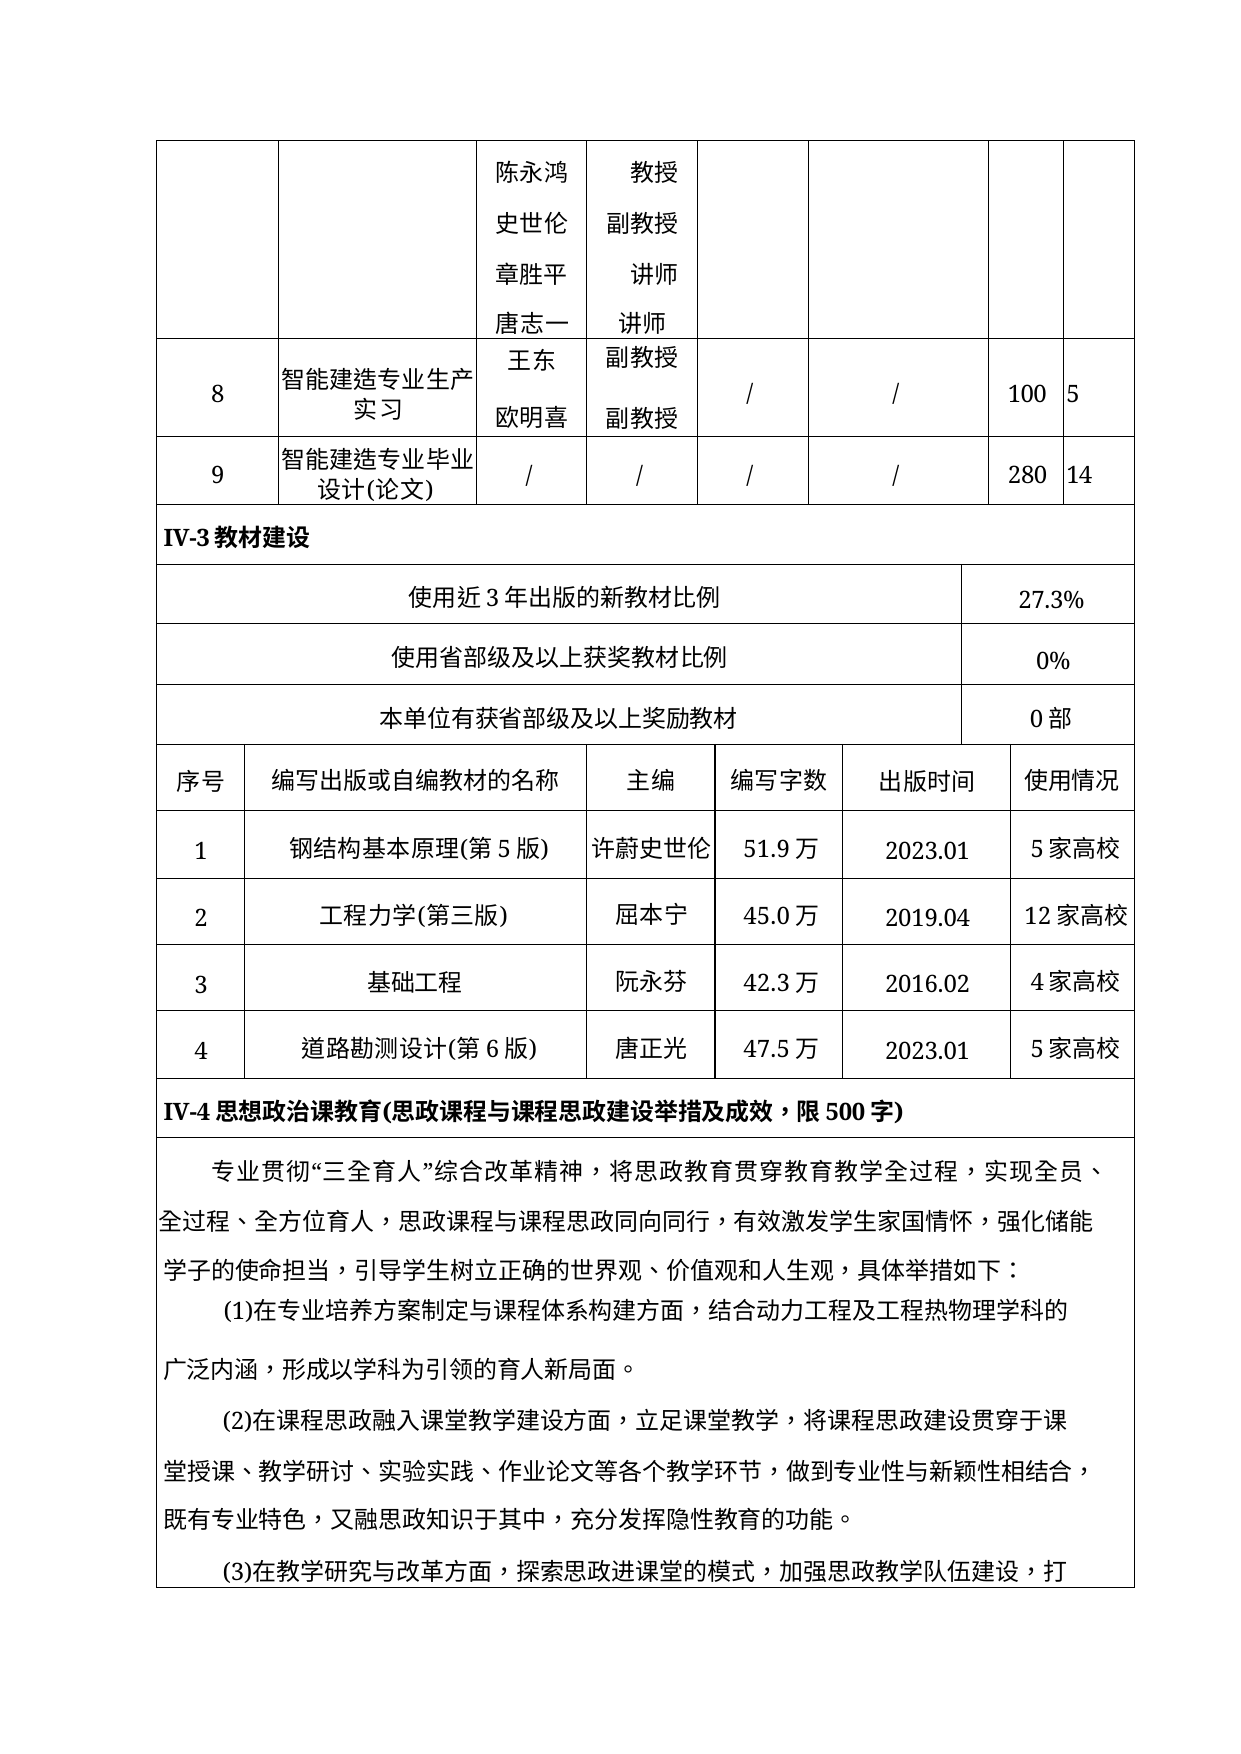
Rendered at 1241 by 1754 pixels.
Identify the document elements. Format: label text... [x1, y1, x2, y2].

table_cell 5 [1064, 339, 1134, 436]
table_cell 许蔚史世伦 [587, 811, 714, 878]
table_cell 基础工程 [245, 945, 586, 1010]
table_header [157, 141, 278, 338]
table_cell 使用近3年出版的新教材比例 [157, 565, 961, 623]
table_cell 王东 欧明喜 [477, 339, 586, 436]
table_cell 智能建造专业生产 实习 [279, 339, 476, 436]
table_cell 使用省部级及以上获奖教材比例 [157, 624, 961, 683]
table_cell / [698, 437, 808, 503]
table_cell 阮永芬 [587, 945, 714, 1010]
table_cell 本单位有获省部级及以上奖励教材 [157, 685, 961, 744]
table_cell 2023.01 [843, 1011, 1010, 1078]
table_cell 使用情况 [1011, 745, 1134, 809]
table_header 陈永鸿 史世伦 章胜平 唐志一 [477, 141, 586, 338]
table_header [698, 141, 808, 338]
table_header [1064, 141, 1134, 338]
table_cell 4家高校 [1011, 945, 1134, 1010]
table_cell IV-4思想政治课教育(思政课程与课程思政建设举措及成效，限500字) [157, 1079, 1134, 1137]
table_cell 编写字数 [716, 745, 842, 809]
table_cell 2 [157, 879, 244, 944]
table_cell 2016.02 [843, 945, 1010, 1010]
table_cell / [809, 339, 988, 436]
table_header [809, 141, 988, 338]
table_cell IV-3教材建设 [157, 505, 1134, 564]
table_cell / [809, 437, 988, 503]
table_cell 27.3% [962, 565, 1134, 623]
table_cell 14 [1064, 437, 1134, 503]
table_cell 45.0万 [716, 879, 842, 944]
table_cell 0部 [962, 685, 1134, 744]
table_cell 2019.04 [843, 879, 1010, 944]
table_cell / [477, 437, 586, 503]
table_header [989, 141, 1063, 338]
table_cell 副教授 副教授 [587, 339, 697, 436]
table_cell 280 [989, 437, 1063, 503]
table_cell 2023.01 [843, 811, 1010, 878]
table_cell / [698, 339, 808, 436]
table_header 教授 副教授 讲师 讲师 [587, 141, 697, 338]
table_cell 屈本宁 [587, 879, 714, 944]
table_cell 5家高校 [1011, 811, 1134, 878]
table_cell 3 [157, 945, 244, 1010]
table_cell 8 [157, 339, 278, 436]
table_cell 出版时间 [843, 745, 1010, 809]
table_cell 12家高校 [1011, 879, 1134, 944]
table_cell 4 [157, 1011, 244, 1078]
table_cell 道路勘测设计(第6版) [245, 1011, 586, 1078]
table_cell 1 [157, 811, 244, 878]
table_cell 钢结构基本原理(第5版) [245, 811, 586, 878]
table_cell 序号 [157, 745, 244, 809]
table_cell 编写出版或自编教材的名称 [245, 745, 586, 809]
table_cell 5家高校 [1011, 1011, 1134, 1078]
table_cell 唐正光 [587, 1011, 714, 1078]
table_cell 47.5万 [716, 1011, 842, 1078]
table_cell 9 [157, 437, 278, 503]
table_cell 42.3万 [716, 945, 842, 1010]
table_cell 0% [962, 624, 1134, 683]
table_cell 智能建造专业毕业 设计(论文) [279, 437, 476, 503]
table_cell / [587, 437, 697, 503]
table_cell 100 [989, 339, 1063, 436]
table_cell 51.9万 [716, 811, 842, 878]
table_header [279, 141, 476, 338]
table_cell 专业贯彻“三全育人”综合改革精神，将思政教育贯穿教育教学全过程，实现全员、 全过程、全方位育人，思政课程与课程思政同向同行，有效激发学生家国情怀，强化储能 学子的使命担当，引导学生树立正确的世界观、价值观和人生观，具体举措如下： (1)在专业培养方案制定与课程体系构建方面，结合动力工程及工程热物理学科的 广泛内涵，形成以学科为引领的育人新局面。 (2)在课程思政融入课堂教学建设方面，立足课堂教学，将课程思政建设贯穿于课 堂授课、教学研讨、实验实践、作业论文等各个教学环节，做到专业性与新颖性相结合， 既有专业特色，又融思政知识于其中，充分发挥隐性教育的功能。 (3)在教学研究与改革方面，探索思政进课堂的模式，加强思政教学队伍建设，打 [157, 1138, 1134, 1587]
table_cell 主编 [587, 745, 714, 809]
table_cell 工程力学(第三版) [245, 879, 586, 944]
